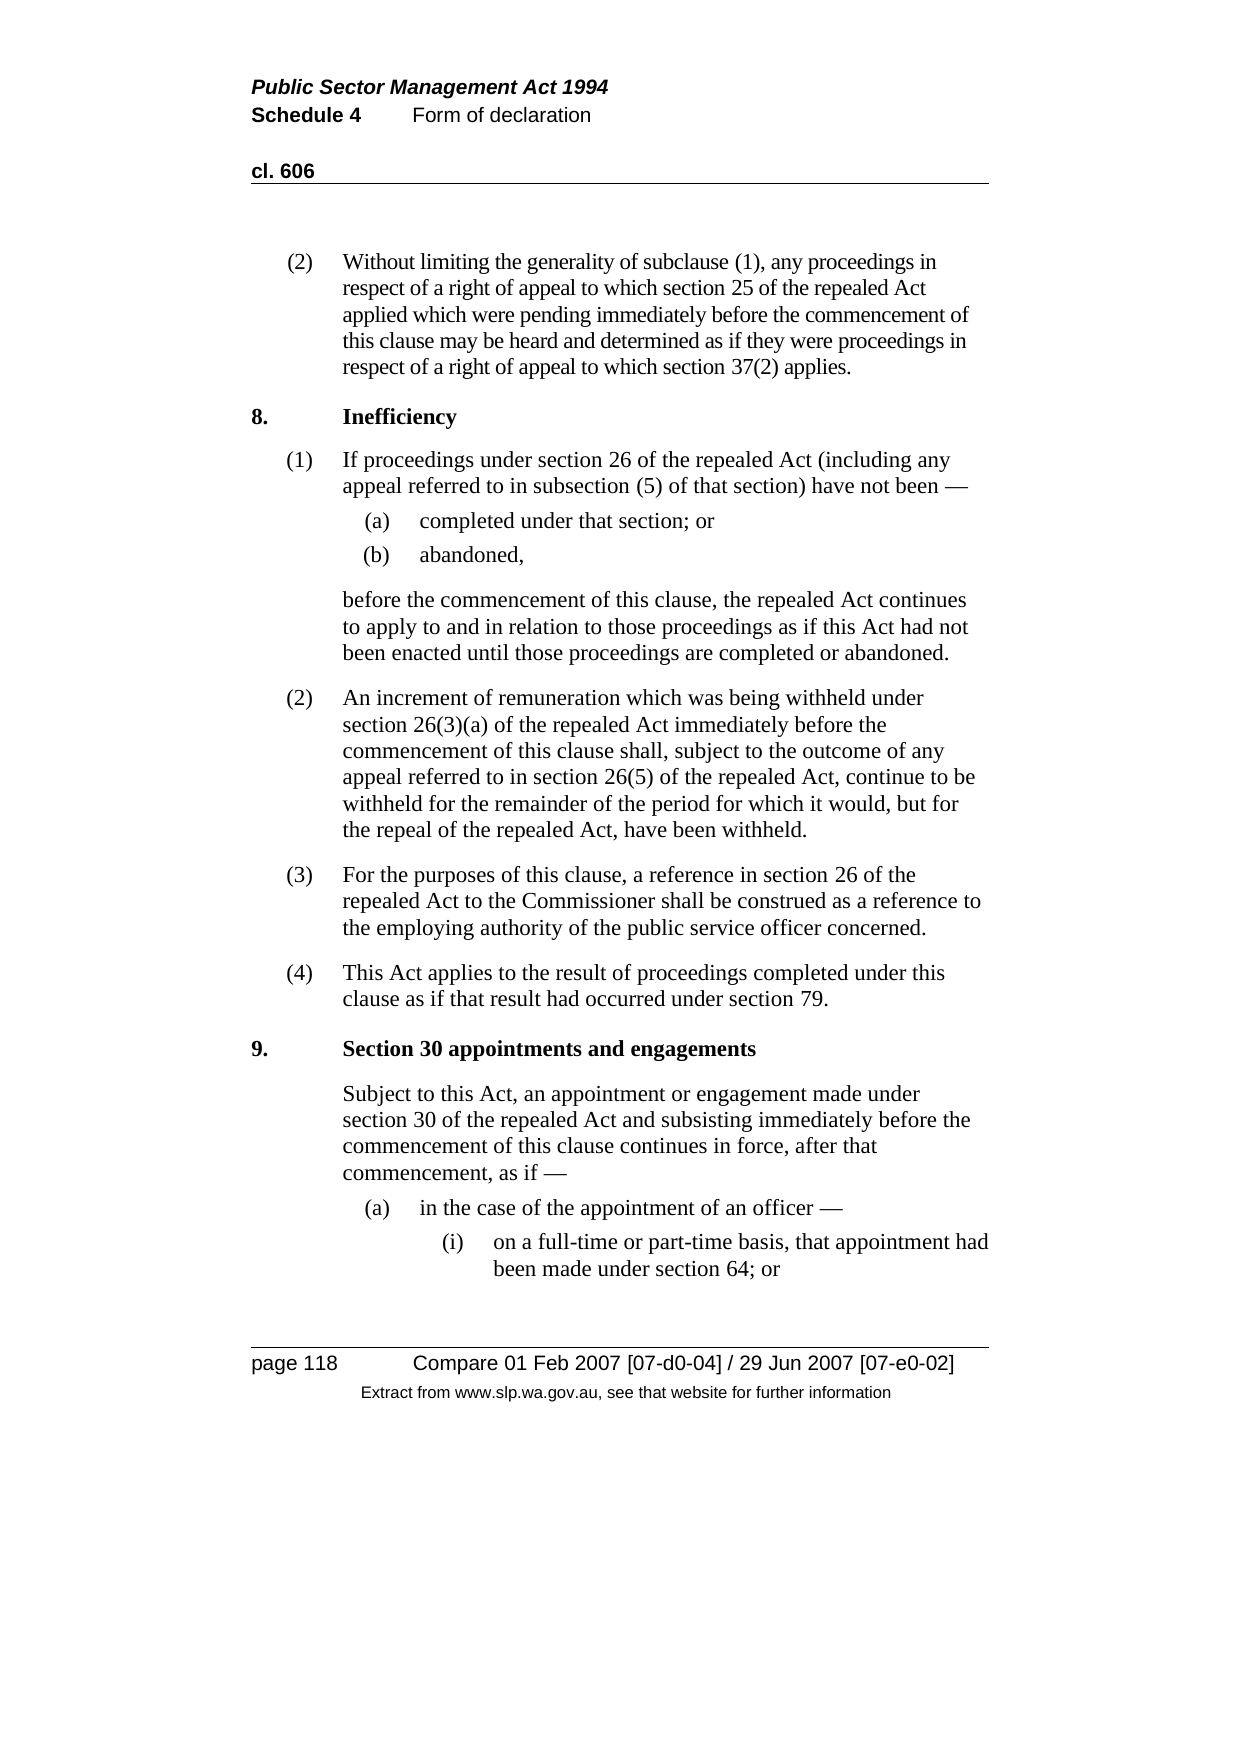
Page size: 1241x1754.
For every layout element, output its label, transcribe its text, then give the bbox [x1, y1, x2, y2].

text (i) on a full-time or part-time basis, that appointment had been made under section 64; or [251, 1228, 989, 1281]
text (3) For the purposes of this clause, a reference in section 26 of the repealed Act to the Commissioner shall be construed as a reference to the employing authority of the public service officer concerned. [251, 861, 989, 940]
subtitle 9. Section 30 appointments and engagements [251, 1035, 989, 1061]
text (a) completed under that section; or [251, 507, 989, 533]
text before the commencement of this clause, the repealed Act continues to apply to and in relation to those proceedings as if this Act had not been enacted until those proceedings are completed or abandoned. [251, 587, 989, 666]
text (1) If proceedings under section 26 of the repealed Act (including any appeal referred to in subsection (5) of that section) have not been — [251, 446, 989, 498]
text (2) An increment of remuneration which was being withheld under section 26(3)(a) of the repealed Act immediately before the commencement of this clause shall, subject to the outcome of any appeal referred to in section 26(5) of the repealed Act, continue to be withheld for the remainder of the period for which it would, but for the repeal of the repealed Act, have been withheld. [251, 684, 989, 842]
text (4) This Act applies to the result of proceedings completed under this clause as if that result had occurred under section 79. [251, 959, 989, 1012]
text (a) in the case of the appointment of an officer — [251, 1193, 989, 1220]
subtitle 8. Inefficiency [251, 403, 989, 429]
text Subject to this Act, an appointment or engagement made under section 30 of the repealed Act and subsisting immediately before the commencement of this clause continues in force, after that commencement, as if — [251, 1080, 989, 1185]
text (b) abandoned, [251, 541, 989, 568]
text (2) Without limiting the generality of subclause (1), any proceedings in respect of a right of appeal to which section 25 of the repealed Act applied which were pending immediately before the commencement of this clause may be heard and determined as if they were proceedings in respect of a right of appeal to which section 37(2) applies. [251, 248, 989, 380]
